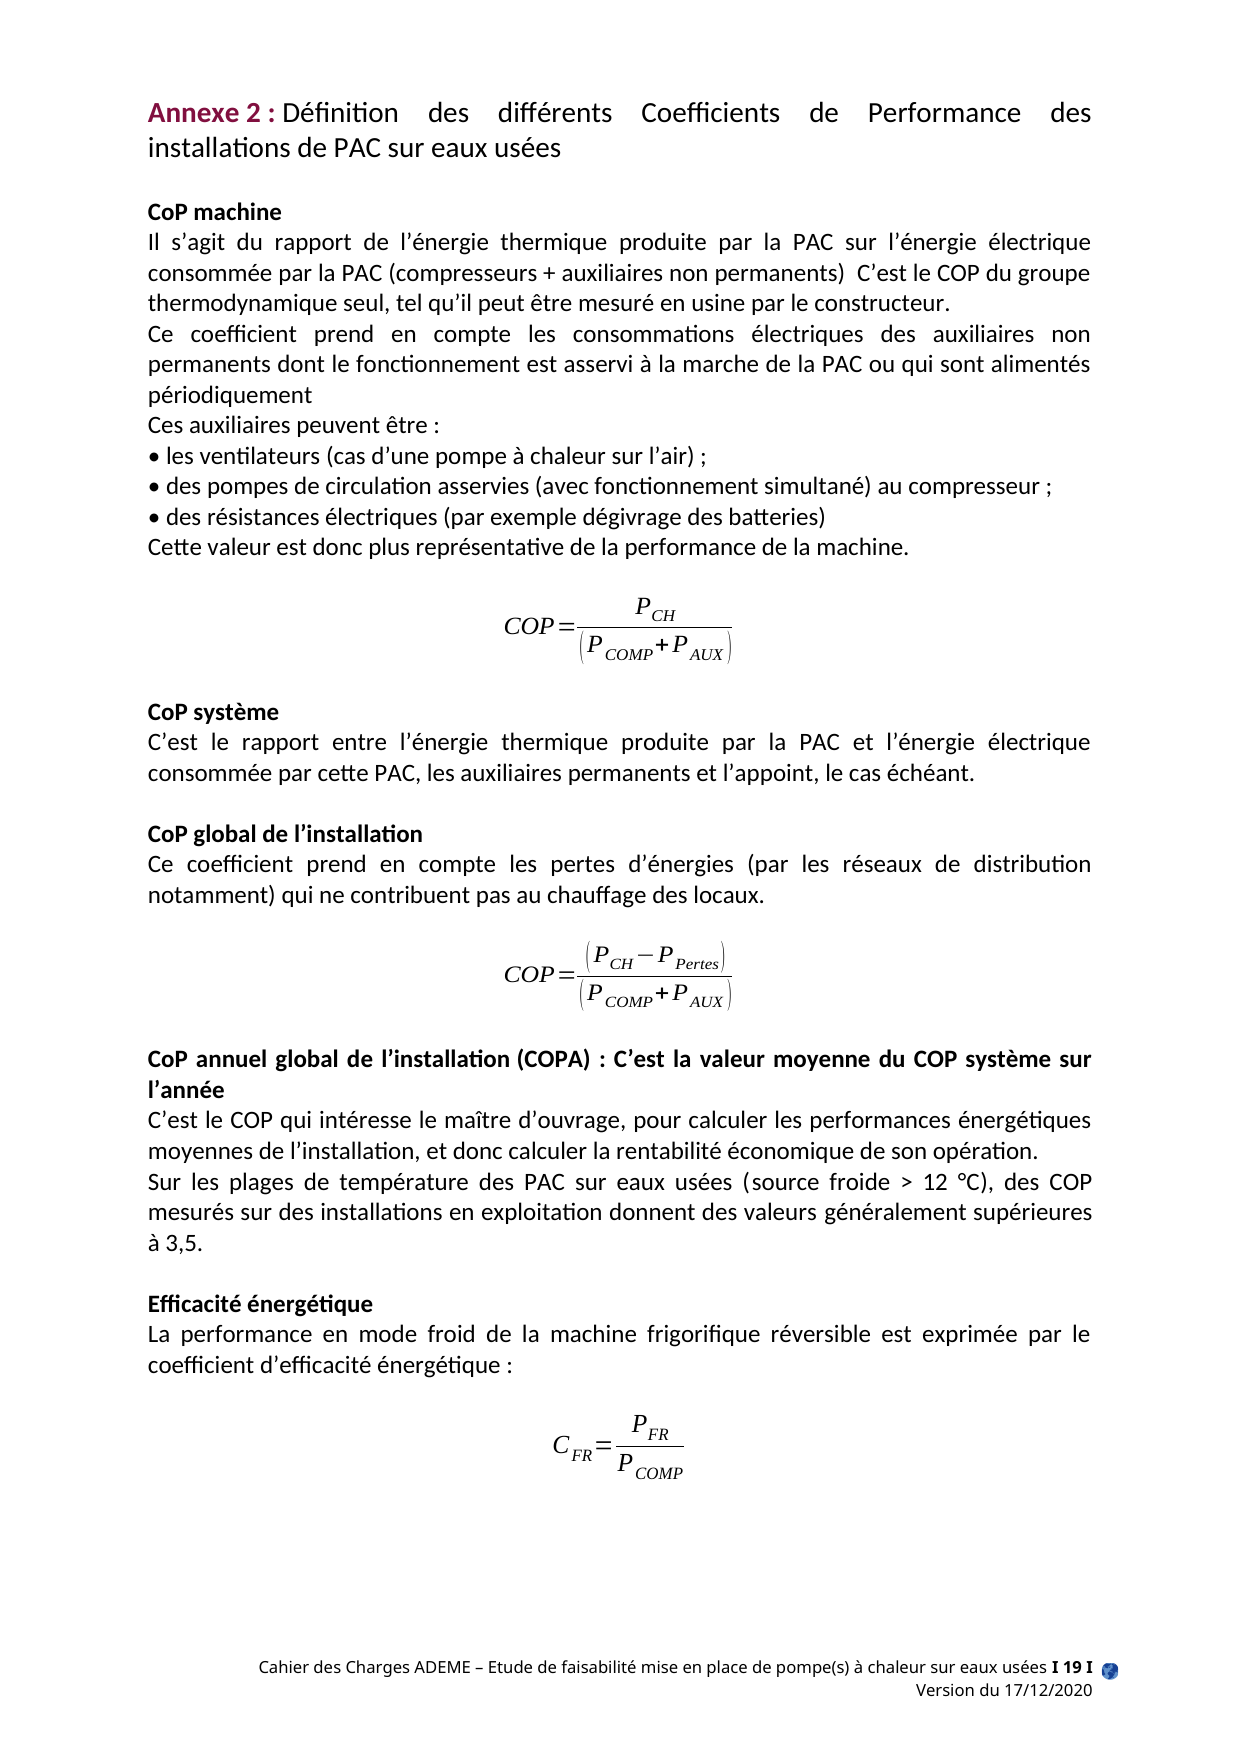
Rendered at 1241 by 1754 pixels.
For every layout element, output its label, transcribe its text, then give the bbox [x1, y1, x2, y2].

text C’est le rapport entre l’énergie thermique produite par la PAC et l’énergie électrique consommée par cette PAC, les auxiliaires permanents et l’appoint, le cas échéant. [148, 726, 1092, 787]
text Sur les plages de température des PAC sur eaux usées (source froide > 12 °C), des COP mesurés sur des installations en exploitation donnent des valeurs généralement supérieures à 3,5. [148, 1166, 1092, 1257]
text Efficacité énergétique [148, 1288, 1092, 1318]
text C’est le COP qui intéresse le maître d’ouvrage, pour calculer les performances énergétiques moyennes de l’installation, et donc calculer la rentabilité économique de son opération. [148, 1104, 1092, 1166]
text Ce coefficient prend en compte les consommations électriques des auxiliaires non permanents dont le fonctionnement est asservi à la marche de la PAC ou qui sont alimentés périodiquement [148, 318, 1092, 409]
picture [1101, 1663, 1119, 1680]
text CoP système [148, 696, 1092, 726]
text Ce coefficient prend en compte les pertes d’énergies (par les réseaux de distribution notamment) qui ne contribuent pas au chauffage des locaux. [148, 848, 1092, 909]
text Définition des différents Coefficients de Performance des installations de PAC sur eaux usées [148, 94, 1092, 165]
text Cette valeur est donc plus représentative de la performance de la machine. [148, 531, 1092, 562]
text CoP annuel global de l’installation (COPA) : C’est la valeur moyenne du COP système sur l’année [148, 1043, 1092, 1104]
text CoP machine [148, 196, 1092, 226]
text La performance en mode froid de la machine frigorifique réversible est exprimée par le coefficient d’efficacité énergétique : [148, 1318, 1092, 1379]
text CoP global de l’installation [148, 818, 1092, 848]
text • les ventilateurs (cas d’une pompe à chaleur sur l’air) ; [148, 440, 1092, 470]
text Ces auxiliaires peuvent être : [148, 409, 1092, 440]
text • des pompes de circulation asservies (avec fonctionnement simultané) au compresseur ; [148, 470, 1092, 501]
text • des résistances électriques (par exemple dégivrage des batteries) [148, 501, 1092, 531]
text Il s’agit du rapport de l’énergie thermique produite par la PAC sur l’énergie électrique consommée par la PAC (compresseurs + auxiliaires non permanents) C’est le COP du groupe thermodynamique seul, tel qu’il peut être mesuré en usine par le constructeur. [148, 226, 1092, 318]
